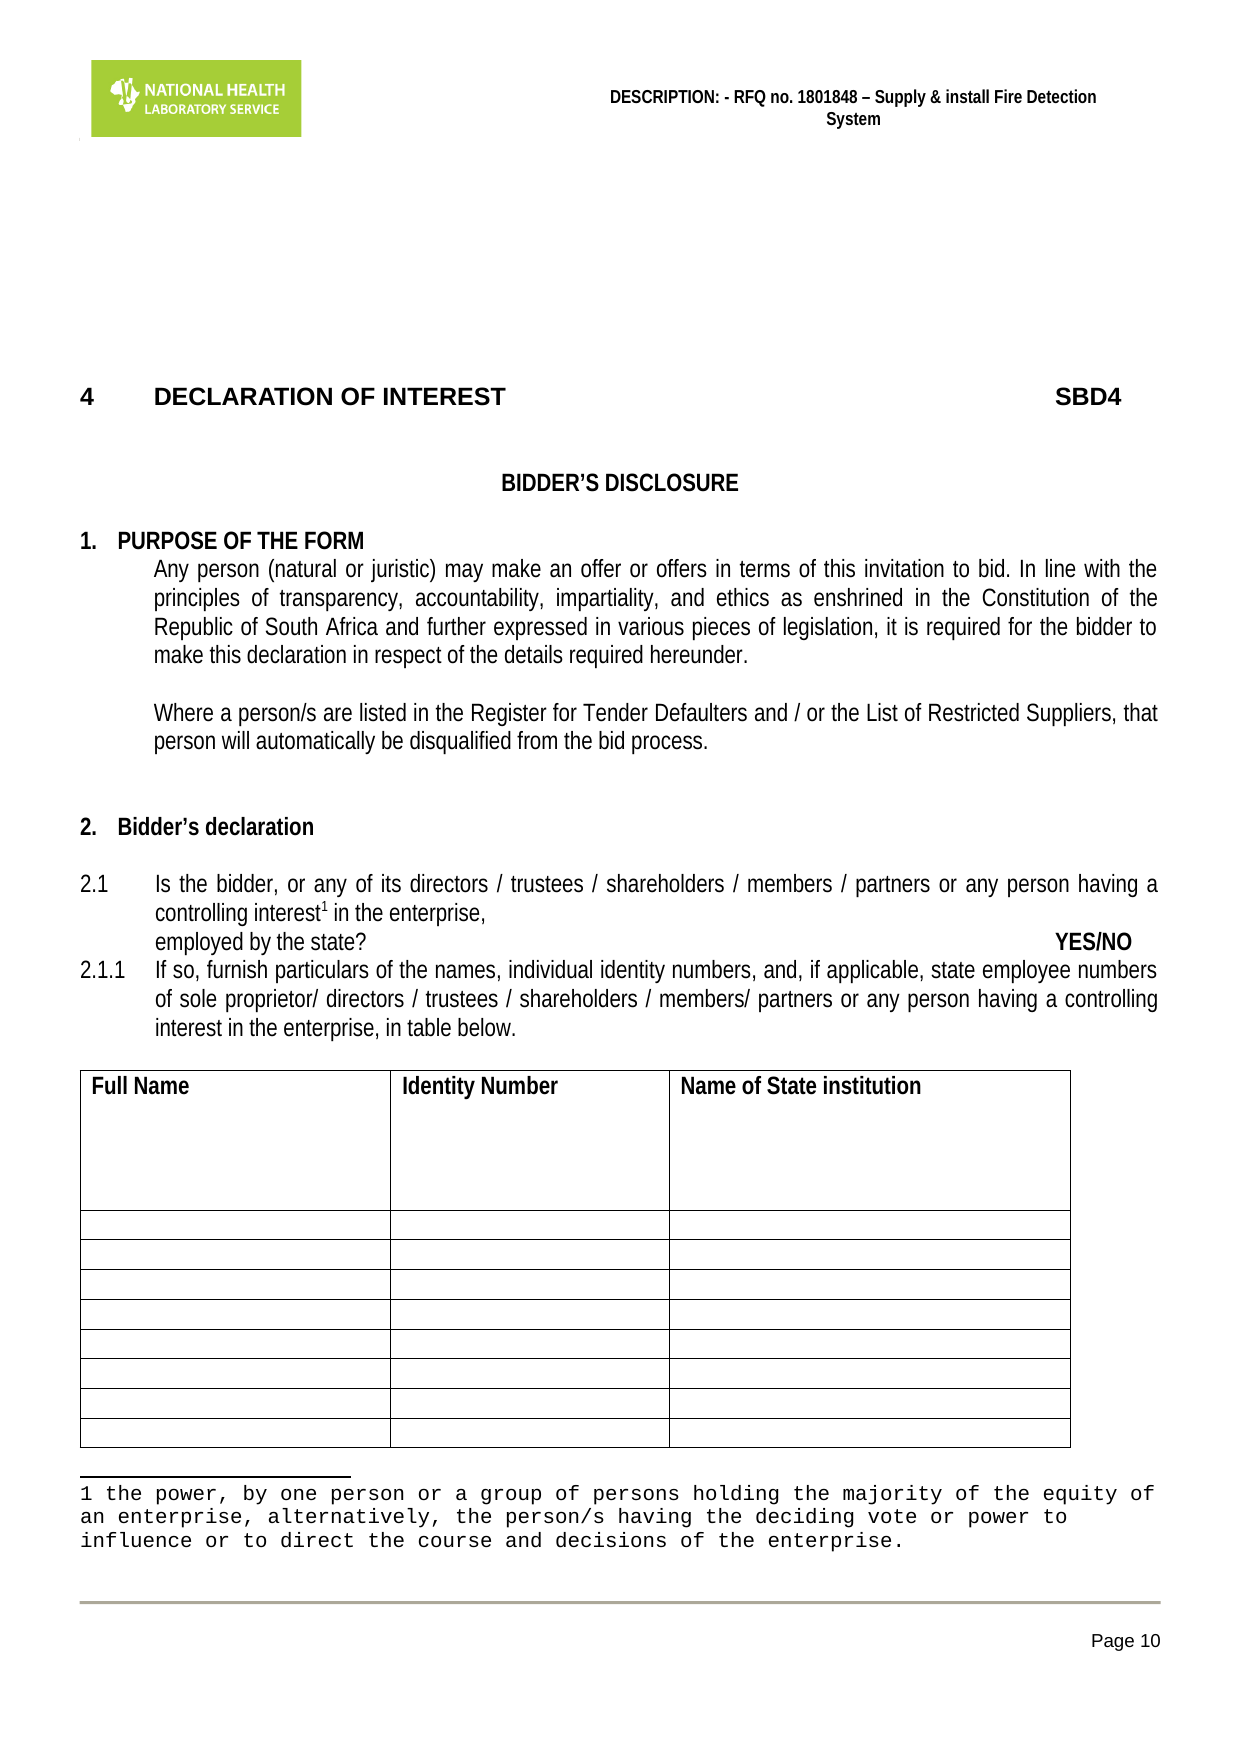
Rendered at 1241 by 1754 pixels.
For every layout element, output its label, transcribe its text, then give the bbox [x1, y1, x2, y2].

table_cell [670, 1389, 1070, 1417]
text employed by the state? YES/NO [80, 927, 1161, 955]
list Bidder’s declaration [80, 812, 1161, 841]
table_cell [81, 1270, 390, 1299]
table_cell [670, 1240, 1070, 1269]
text BIDDER’S DISCLOSURE [80, 468, 1161, 497]
table_header Full Name [81, 1071, 390, 1210]
table_cell [670, 1419, 1070, 1447]
table_cell [670, 1211, 1070, 1239]
table_cell [81, 1240, 390, 1269]
table_cell [81, 1211, 390, 1239]
table_header Identity Number [391, 1071, 669, 1210]
table_cell [670, 1359, 1070, 1388]
subtitle DECLARATION OF INTEREST SBD4 [80, 382, 1161, 411]
table_cell [81, 1300, 390, 1328]
table_cell [81, 1419, 390, 1447]
table_cell [391, 1270, 669, 1299]
table_cell [391, 1389, 669, 1417]
table_cell [391, 1211, 669, 1239]
text 2.1 Is the bidder, or any of its directors / trustees / shareholders / members / partners or any person having a controlling interest in the enterprise, [80, 869, 1161, 927]
picture [91, 60, 302, 137]
table_cell [81, 1359, 390, 1388]
text Where a person/s are listed in the Register for Tender Defaulters and / or the List of Restricted Suppliers, that person will automatically be disqualified from the bid process. [153, 698, 1161, 755]
text Any person (natural or juristic) may make an offer or offers in terms of this invitation to bid. In line with the principles of transparency, accountability, impartiality, and ethics as enshrined in the Constitution of the Republic of South Africa and further expressed in various pieces of legislation, it is required for the bidder to make this declaration in respect of the details required hereunder. [153, 554, 1161, 669]
table_cell [81, 1389, 390, 1417]
text 2.1.1 If so, furnish particulars of the names, individual identity numbers, and, if applicable, state employee numbers of sole proprietor/ directors / trustees / shareholders / members/ partners or any person having a controlling interest in the enterprise, in table below. [80, 955, 1161, 1041]
table_header Name of State institution [670, 1071, 1070, 1210]
table_cell [391, 1300, 669, 1328]
table_cell [670, 1270, 1070, 1299]
table_cell [391, 1419, 669, 1447]
table_cell [670, 1330, 1070, 1358]
table_cell [81, 1330, 390, 1358]
table_cell [391, 1330, 669, 1358]
table_cell [670, 1300, 1070, 1328]
table_cell [391, 1240, 669, 1269]
list PURPOSE OF THE FORM [80, 526, 1161, 554]
table_cell [391, 1359, 669, 1388]
